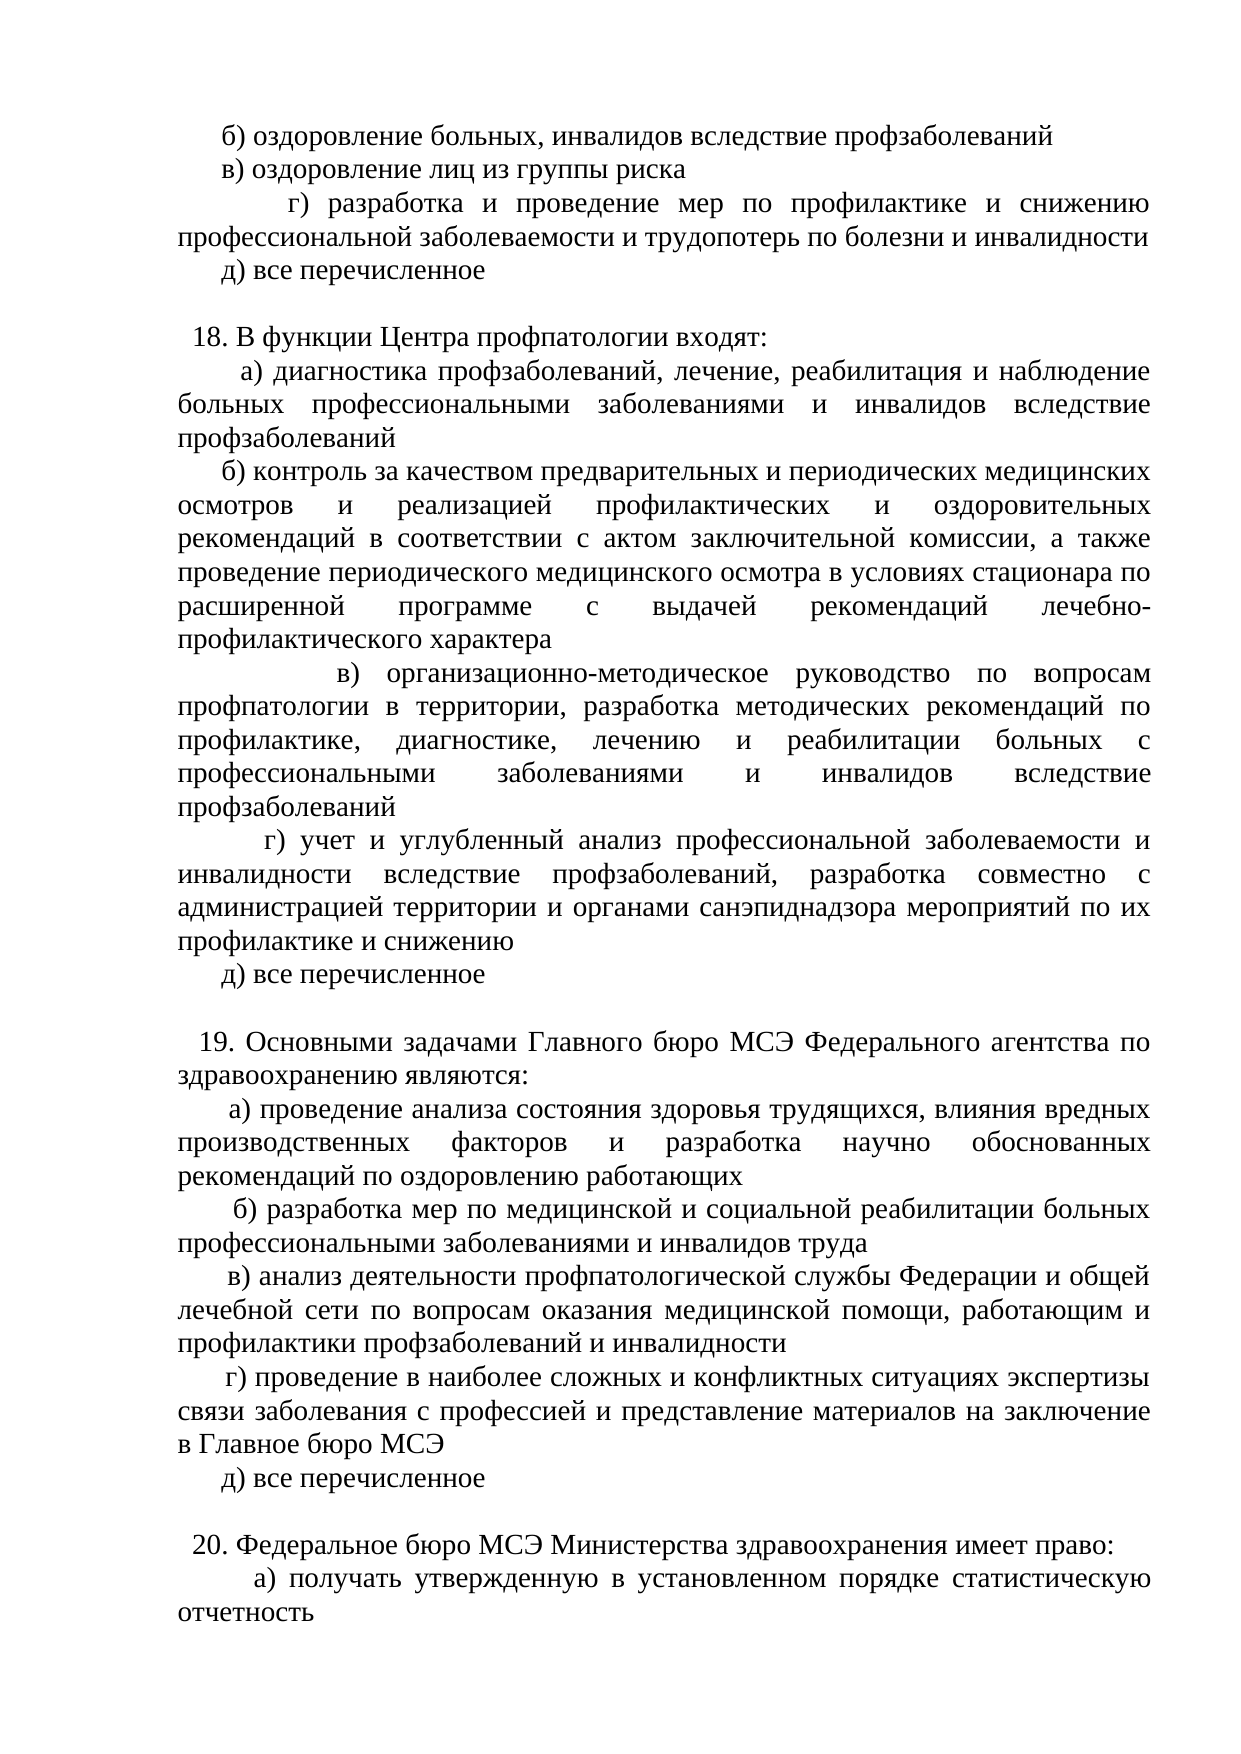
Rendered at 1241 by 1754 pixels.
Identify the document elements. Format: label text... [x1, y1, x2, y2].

text в) анализ деятельности профпатологической службы Федерации и общей лечебной сети по вопросам оказания медицинской помощи, работающим и профилактики профзаболеваний и инвалидности [177, 1258, 1152, 1359]
text в) организационно-методическое руководство по вопросам профпатологии в территории, разработка методических рекомендаций по профилактике, диагностике, лечению и реабилитации больных с профессиональными заболеваниями и инвалидов вследствие профзаболеваний [177, 655, 1152, 822]
text б) разработка мер по медицинской и социальной реабилитации больных профессиональными заболеваниями и инвалидов труда [177, 1191, 1152, 1258]
text д) все перечисленное [177, 957, 1152, 990]
text д) все перечисленное [177, 1460, 1152, 1493]
text а) получать утвержденную в установленном порядке статистическую отчетность [177, 1560, 1152, 1627]
text а) диагностика профзаболеваний, лечение, реабилитация и наблюдение больных профессиональными заболеваниями и инвалидов вследствие профзаболеваний [177, 353, 1152, 453]
text 18. В функции Центра профпатологии входят: [177, 319, 1152, 353]
text д) все перечисленное [177, 252, 1152, 286]
text в) оздоровление лиц из группы риска [177, 152, 1152, 185]
text г) проведение в наиболее сложных и конфликтных ситуациях экспертизы связи заболевания с профессией и представление материалов на заключение в Главное бюро МСЭ [177, 1359, 1152, 1460]
text б) контроль за качеством предварительных и периодических медицинских осмотров и реализацией профилактических и оздоровительных рекомендаций в соответствии с актом заключительной комиссии, а также проведение периодического медицинского осмотра в условиях стационара по расширенной программе с выдачей рекомендаций лечебно-профилактического характера [177, 453, 1152, 655]
text а) проведение анализа состояния здоровья трудящихся, влияния вредных производственных факторов и разработка научно обоснованных рекомендаций по оздоровлению работающих [177, 1091, 1152, 1191]
text 20. Федеральное бюро МСЭ Министерства здравоохранения имеет право: [177, 1527, 1152, 1560]
text г) учет и углубленный анализ профессиональной заболеваемости и инвалидности вследствие профзаболеваний, разработка совместно с администрацией территории и органами санэпиднадзора мероприятий по их профилактике и снижению [177, 822, 1152, 957]
text 19. Основными задачами Главного бюро МСЭ Федерального агентства по здравоохранению являются: [177, 1024, 1152, 1091]
text б) оздоровление больных, инвалидов вследствие профзаболеваний [177, 118, 1152, 152]
text г) разработка и проведение мер по профилактике и снижению профессиональной заболеваемости и трудопотерь по болезни и инвалидности [177, 185, 1152, 252]
